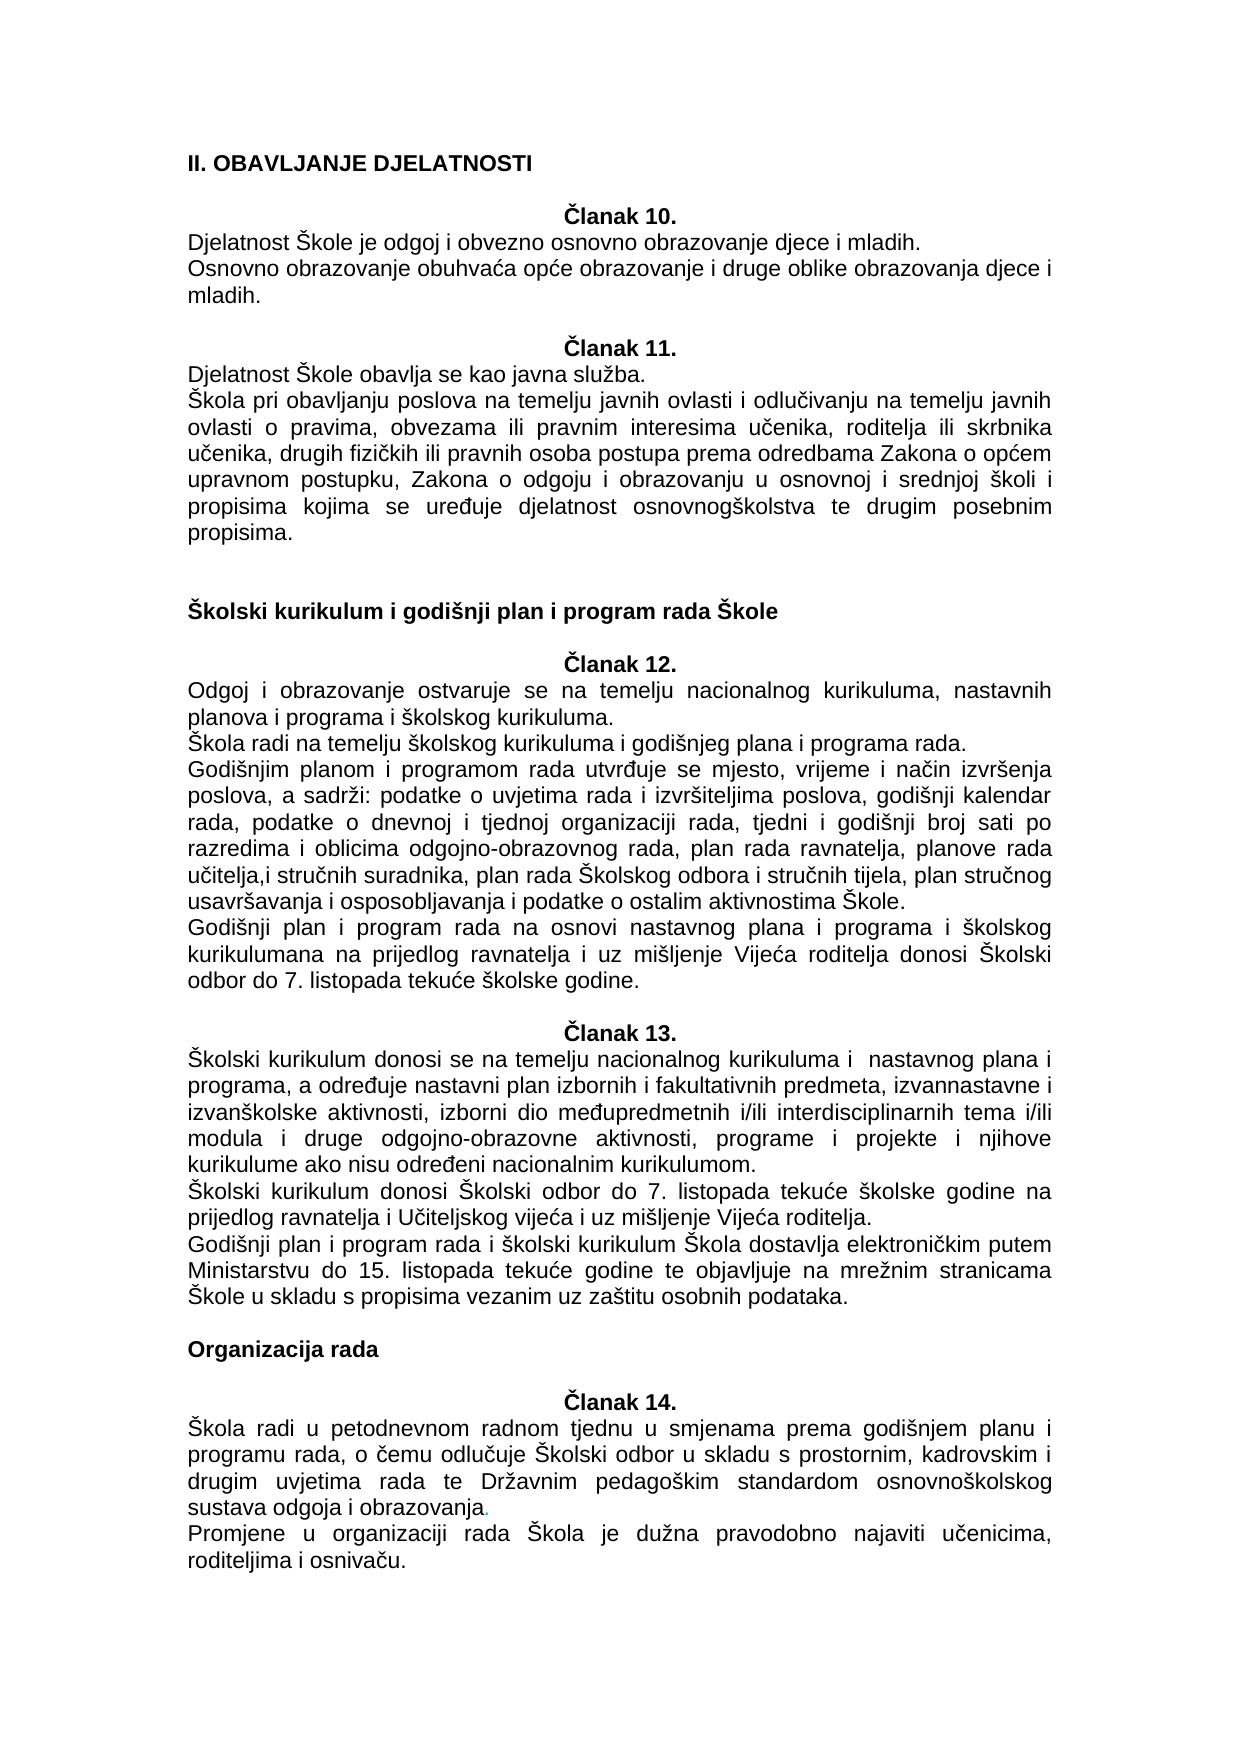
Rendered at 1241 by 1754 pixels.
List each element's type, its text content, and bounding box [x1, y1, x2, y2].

text Školski kurikulum donosi se na temelju nacionalnog kurikuluma i nastavnog plana i programa, a određuje nastavni plan izbornih i fakultativnih predmeta, izvannastavne i izvanškolske aktivnosti, izborni dio međupredmetnih i/ili interdisciplinarnih tema i/ili modula i druge odgojno-obrazovne aktivnosti, programe i projekte i njihove kurikulume ako nisu određeni nacionalnim kurikulumom. [187, 1046, 1053, 1178]
text Godišnjim planom i programom rada utvrđuje se mjesto, vrijeme i način izvršenja poslova, a sadrži: podatke o uvjetima rada i izvršiteljima poslova, godišnji kalendar rada, podatke o dnevnoj i tjednoj organizaciji rada, tjedni i godišnji broj sati po razredima i oblicima odgojno-obrazovnog rada, plan rada ravnatelja, planove rada učitelja,i stručnih suradnika, plan rada Školskog odbora i stručnih tijela, plan stručnog usavršavanja i osposobljavanja i podatke o ostalim aktivnostima Škole. [187, 756, 1053, 914]
text Članak 13. [187, 1020, 1053, 1046]
text Promjene u organizaciji rada Škola je dužna pravodobno najaviti učenicima, roditeljima i osnivaču. [187, 1520, 1053, 1573]
text Članak 12. [187, 651, 1053, 677]
text Članak 11. [187, 334, 1053, 361]
text Odgoj i obrazovanje ostvaruje se na temelju nacionalnog kurikuluma, nastavnih planova i programa i školskog kurikuluma. [187, 677, 1053, 730]
text II. OBAVLJANJE DJELATNOSTI [187, 150, 1053, 176]
text Osnovno obrazovanje obuhvaća opće obrazovanje i druge oblike obrazovanja djece i mladih. [187, 255, 1053, 308]
text Školski kurikulum donosi Školski odbor do 7. listopada tekuće školske godine na prijedlog ravnatelja i Učiteljskog vijeća i uz mišljenje Vijeća roditelja. [187, 1178, 1053, 1231]
text Godišnji plan i program rada i školski kurikulum Škola dostavlja elektroničkim putem Ministarstvu do 15. listopada tekuće godine te objavljuje na mrežnim stranicama Škole u skladu s propisima vezanim uz zaštitu osobnih podataka. [187, 1231, 1053, 1309]
text Škola pri obavljanju poslova na temelju javnih ovlasti i odlučivanju na temelju javnih ovlasti o pravima, obvezama ili pravnim interesima učenika, roditelja ili skrbnika učenika, drugih fizičkih ili pravnih osoba postupa prema odredbama Zakona o općem upravnom postupku, Zakona o odgoju i obrazovanju u osnovnoj i srednjoj školi i propisima kojima se uređuje djelatnost osnovnogškolstva te drugim posebnim propisima. [187, 387, 1053, 545]
text Škola radi na temelju školskog kurikuluma i godišnjeg plana i programa rada. [187, 730, 1053, 756]
text Godišnji plan i program rada na osnovi nastavnog plana i programa i školskog kurikulumana na prijedlog ravnatelja i uz mišljenje Vijeća roditelja donosi Školski odbor do 7. listopada tekuće školske godine. [187, 914, 1053, 993]
text Djelatnost Škole obavlja se kao javna služba. [187, 361, 1053, 387]
text Školski kurikulum i godišnji plan i program rada Škole [187, 598, 1053, 624]
text Djelatnost Škole je odgoj i obvezno osnovno obrazovanje djece i mladih. [187, 229, 1053, 255]
text Škola radi u petodnevnom radnom tjednu u smjenama prema godišnjem planu i programu rada, o čemu odlučuje Školski odbor u skladu s prostornim, kadrovskim i drugim uvjetima rada te Državnim pedagoškim standardom osnovnoškolskog sustava odgoja i obrazovanja. [187, 1415, 1053, 1520]
text Organizacija rada [187, 1336, 1053, 1362]
text Članak 14. [187, 1389, 1053, 1415]
text Članak 10. [187, 203, 1053, 229]
